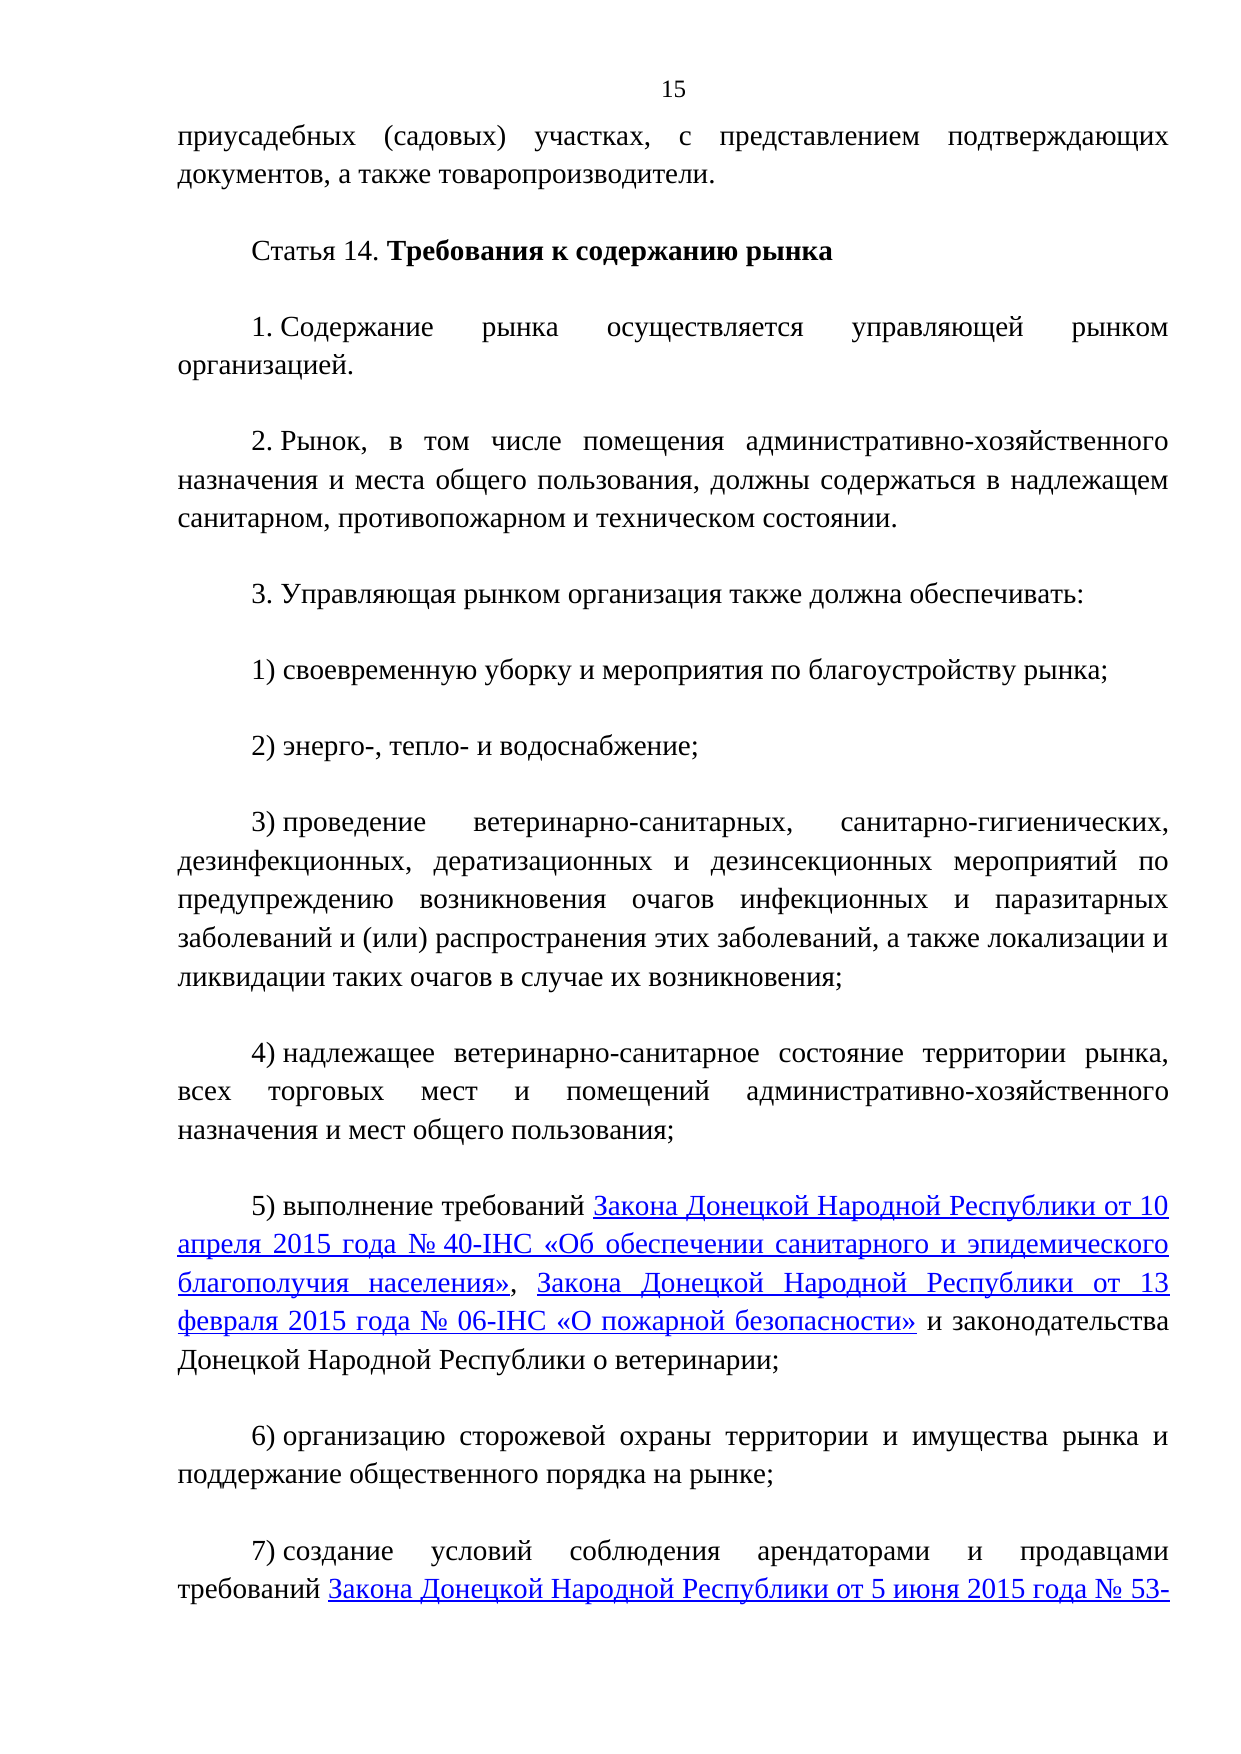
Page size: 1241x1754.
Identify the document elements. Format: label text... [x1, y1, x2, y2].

text 1. Содержание рынка осуществляется управляющей рынком организацией. [177, 309, 1169, 381]
text 2) энерго-, тепло- и водоснабжение; [177, 728, 1169, 762]
text 2. Рынок, в том числе помещения административно-хозяйственного назначения и места общего пользования, должны содержаться в надлежащем санитарном, противопожарном и техническом состоянии. [177, 423, 1169, 534]
text 4) надлежащее ветеринарно-санитарное состояние территории рынка, всех торговых мест и помещений административно-хозяйственного назначения и мест общего пользования; [177, 1035, 1169, 1145]
text 6) организацию сторожевой охраны территории и имущества рынка и поддержание общественного порядка на рынке; [177, 1418, 1169, 1490]
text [177, 1533, 1169, 1605]
text 3) проведение ветеринарно-санитарных, санитарно-гигиенических, дезинфекционных, дератизационных и дезинсекционных мероприятий по предупреждению возникновения очагов инфекционных и паразитарных заболеваний и (или) распространения этих заболеваний, а также локализации и ликвидации таких очагов в случае их возникновения; [177, 804, 1169, 992]
text 1) своевременную уборку и мероприятия по благоустройству рынка; [177, 652, 1169, 686]
text 5) выполнение требований Закона Донецкой Народной Республики от 10 апреля 2015 года № 40-IHC «Об обеспечении санитарного и эпидемического благополучия населения», Закона Донецкой Народной Республики от 13 февраля 2015 года № 06-IHC «О пожарной безопасности» и законодательства Донецкой Народной Республики о ветеринарии; [177, 1188, 1169, 1255]
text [177, 118, 1169, 190]
text Статья 14. Требования к содержанию рынка [177, 233, 1169, 266]
text 3. Управляющая рынком организация также должна обеспечивать: [177, 576, 1169, 610]
text 5) выполнение требований Закона Донецкой Народной Республики от 10 апреля 2015 года № 40-IHC «Об обеспечении санитарного и эпидемического благополучия населения», Закона Донецкой Народной Республики от 13 февраля 2015 года № 06-IHC «О пожарной безопасности» и законодательства Донецкой Народной Республики о ветеринарии; [177, 1257, 1169, 1376]
